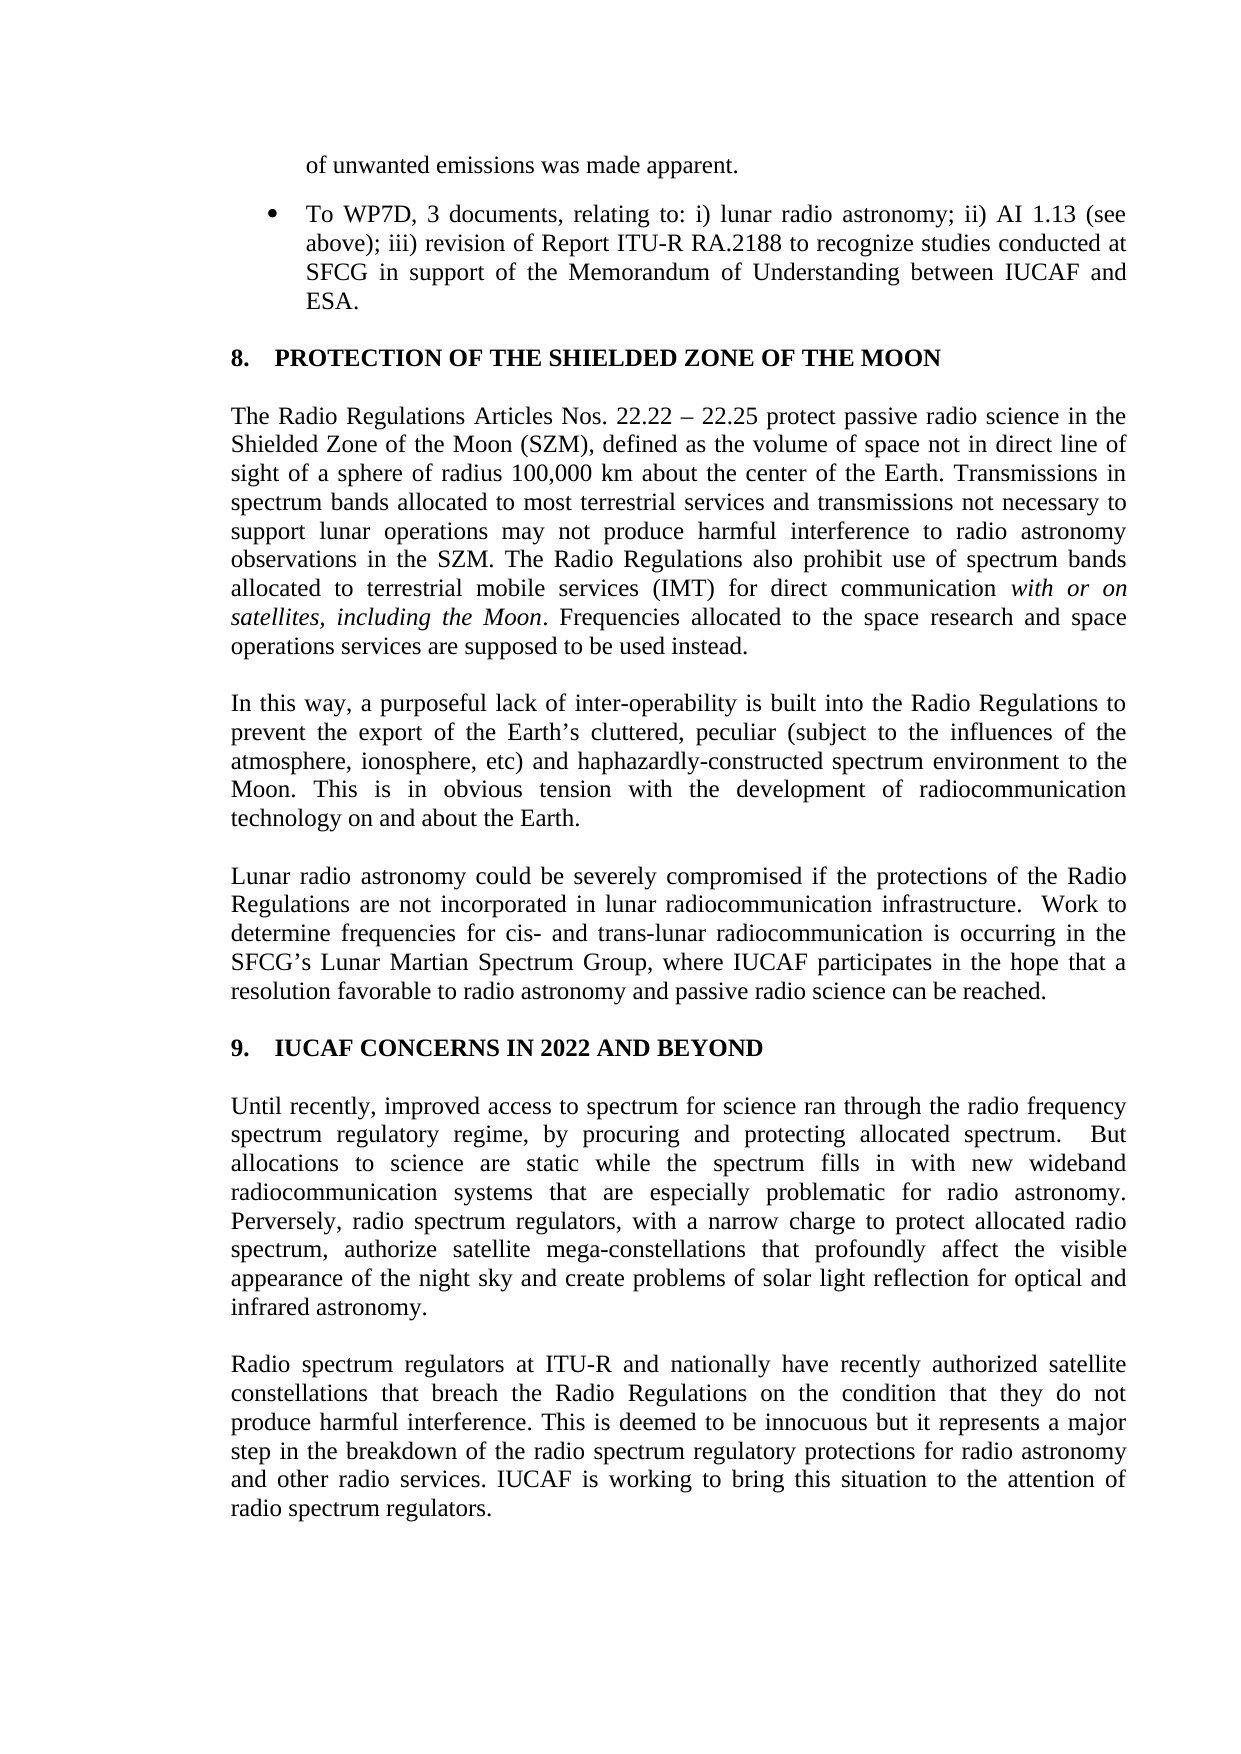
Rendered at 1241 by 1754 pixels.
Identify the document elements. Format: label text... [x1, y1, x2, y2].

subtitle To WP7D, 3 documents, relating to: i) lunar radio astronomy; ii) AI 1.13 (see above); iii) revision of Report ITU-R RA.2188 to recognize studies conducted at SFCG in support of the Memorandum of Understanding between IUCAF and ESA. [268, 199, 1128, 314]
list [268, 150, 1128, 179]
list Lunar radio astronomy could be severely compromised if the protections of the Radio Regulations are not incorporated in lunar radiocommunication infrastructure. Work to determine frequencies for cis- and trans-lunar radiocommunication is occurring in the SFCG’s Lunar Martian Spectrum Group, where IUCAF participates in the hope that a resolution favorable to radio astronomy and passive radio science can be reached. [231, 861, 1128, 1004]
list IUCAF CONCERNS IN 2022 AND BEYOND [231, 1033, 1128, 1062]
list In this way, a purposeful lack of inter-operability is built into the Radio Regulations to prevent the export of the Earth’s cluttered, peculiar (subject to the influences of the atmosphere, ionosphere, etc) and haphazardly-constructed spectrum environment to the Moon. This is in obvious tension with the development of radiocommunication technology on and about the Earth. [231, 688, 1128, 832]
text Until recently, improved access to spectrum for science ran through the radio frequency spectrum regulatory regime, by procuring and protecting allocated spectrum. But allocations to science are static while the spectrum fills in with new wideband radiocommunication systems that are especially problematic for radio astronomy. Perversely, radio spectrum regulators, with a narrow charge to protect allocated radio spectrum, authorize satellite mega-constellations that profoundly affect the visible appearance of the night sky and create problems of solar light reflection for optical and infrared astronomy. [231, 1091, 1128, 1321]
list The Radio Regulations Articles Nos. 22.22 – 22.25 protect passive radio science in the Shielded Zone of the Moon (SZM), defined as the volume of space not in direct line of sight of a sphere of radius 100,000 km about the center of the Earth. Transmissions in spectrum bands allocated to most terrestrial services and transmissions not necessary to support lunar operations may not produce harmful interference to radio astronomy observations in the SZM. The Radio Regulations also prohibit use of spectrum bands allocated to terrestrial mobile services (IMT) for direct communication with or on satellites, including the Moon. Frequencies allocated to the space research and space operations services are supposed to be used instead. [231, 401, 1128, 659]
subtitle PROTECTION OF THE SHIELDED ZONE OF THE MOON [231, 343, 1128, 372]
text Radio spectrum regulators at ITU-R and nationally have recently authorized satellite constellations that breach the Radio Regulations on the condition that they do not produce harmful interference. This is deemed to be innocuous but it represents a major step in the breakdown of the radio spectrum regulatory protections for radio astronomy and other radio services. IUCAF is working to bring this situation to the attention of radio spectrum regulators. [231, 1349, 1128, 1522]
